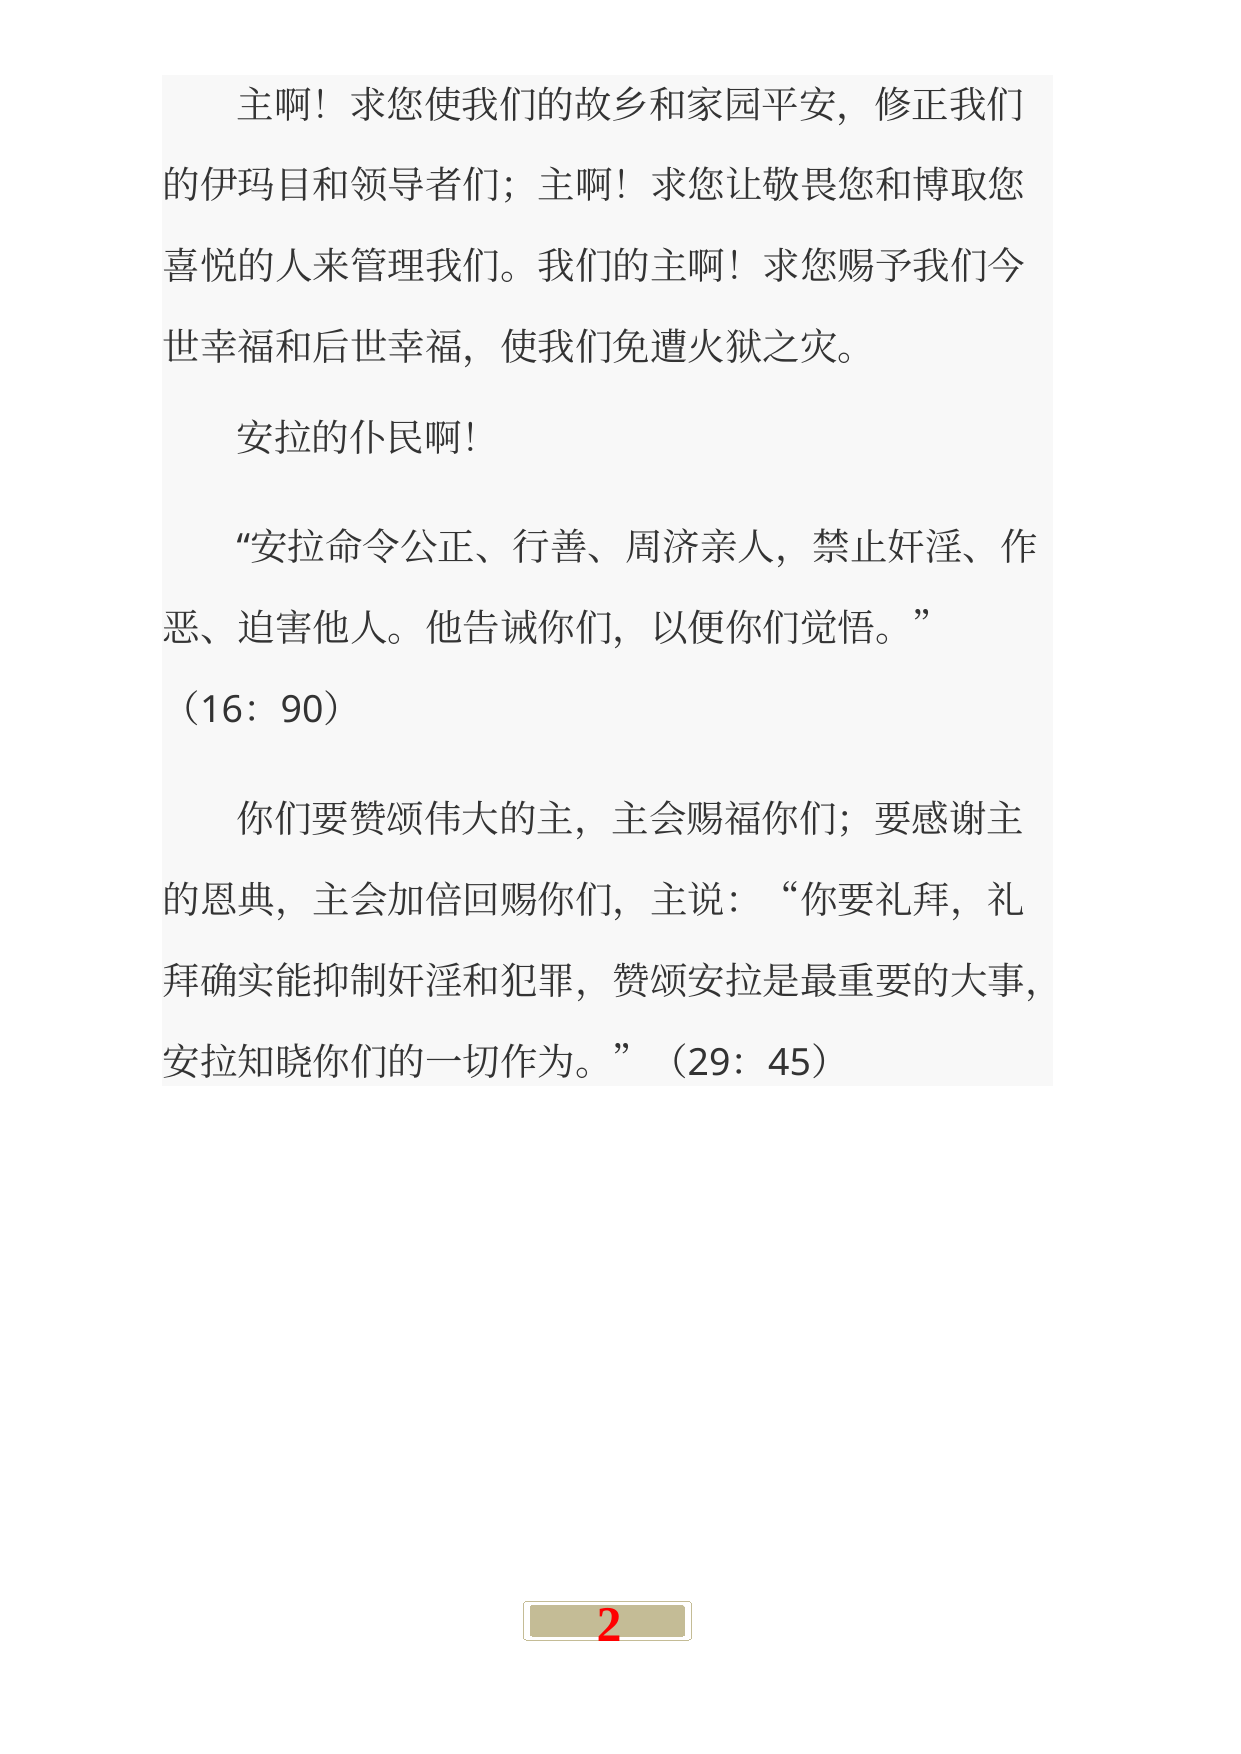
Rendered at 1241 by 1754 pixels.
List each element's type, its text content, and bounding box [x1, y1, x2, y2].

text 安拉的仆民啊！ [162, 408, 1053, 462]
text 主啊！求您使我们的故乡和家园平安，修正我们的伊玛目和领导者们；主啊！求您让敬畏您和博取您喜悦的人来管理我们。我们的主啊！求您赐予我们今世幸福和后世幸福，使我们免遭火狱之灾。 [162, 75, 1053, 371]
text 你们要赞颂伟大的主，主会赐福你们；要感谢主的恩典，主会加倍回赐你们，主说：“你要礼拜，礼拜确实能抑制奸淫和犯罪，赞颂安拉是最重要的大事，安拉知晓你们的一切作为。”（29：45） [162, 789, 1053, 1086]
text “安拉命令公正、行善、周济亲人，禁止奸淫、作恶、迫害他人。他告诫你们，以便你们觉悟。”（16：90） [162, 518, 1053, 733]
